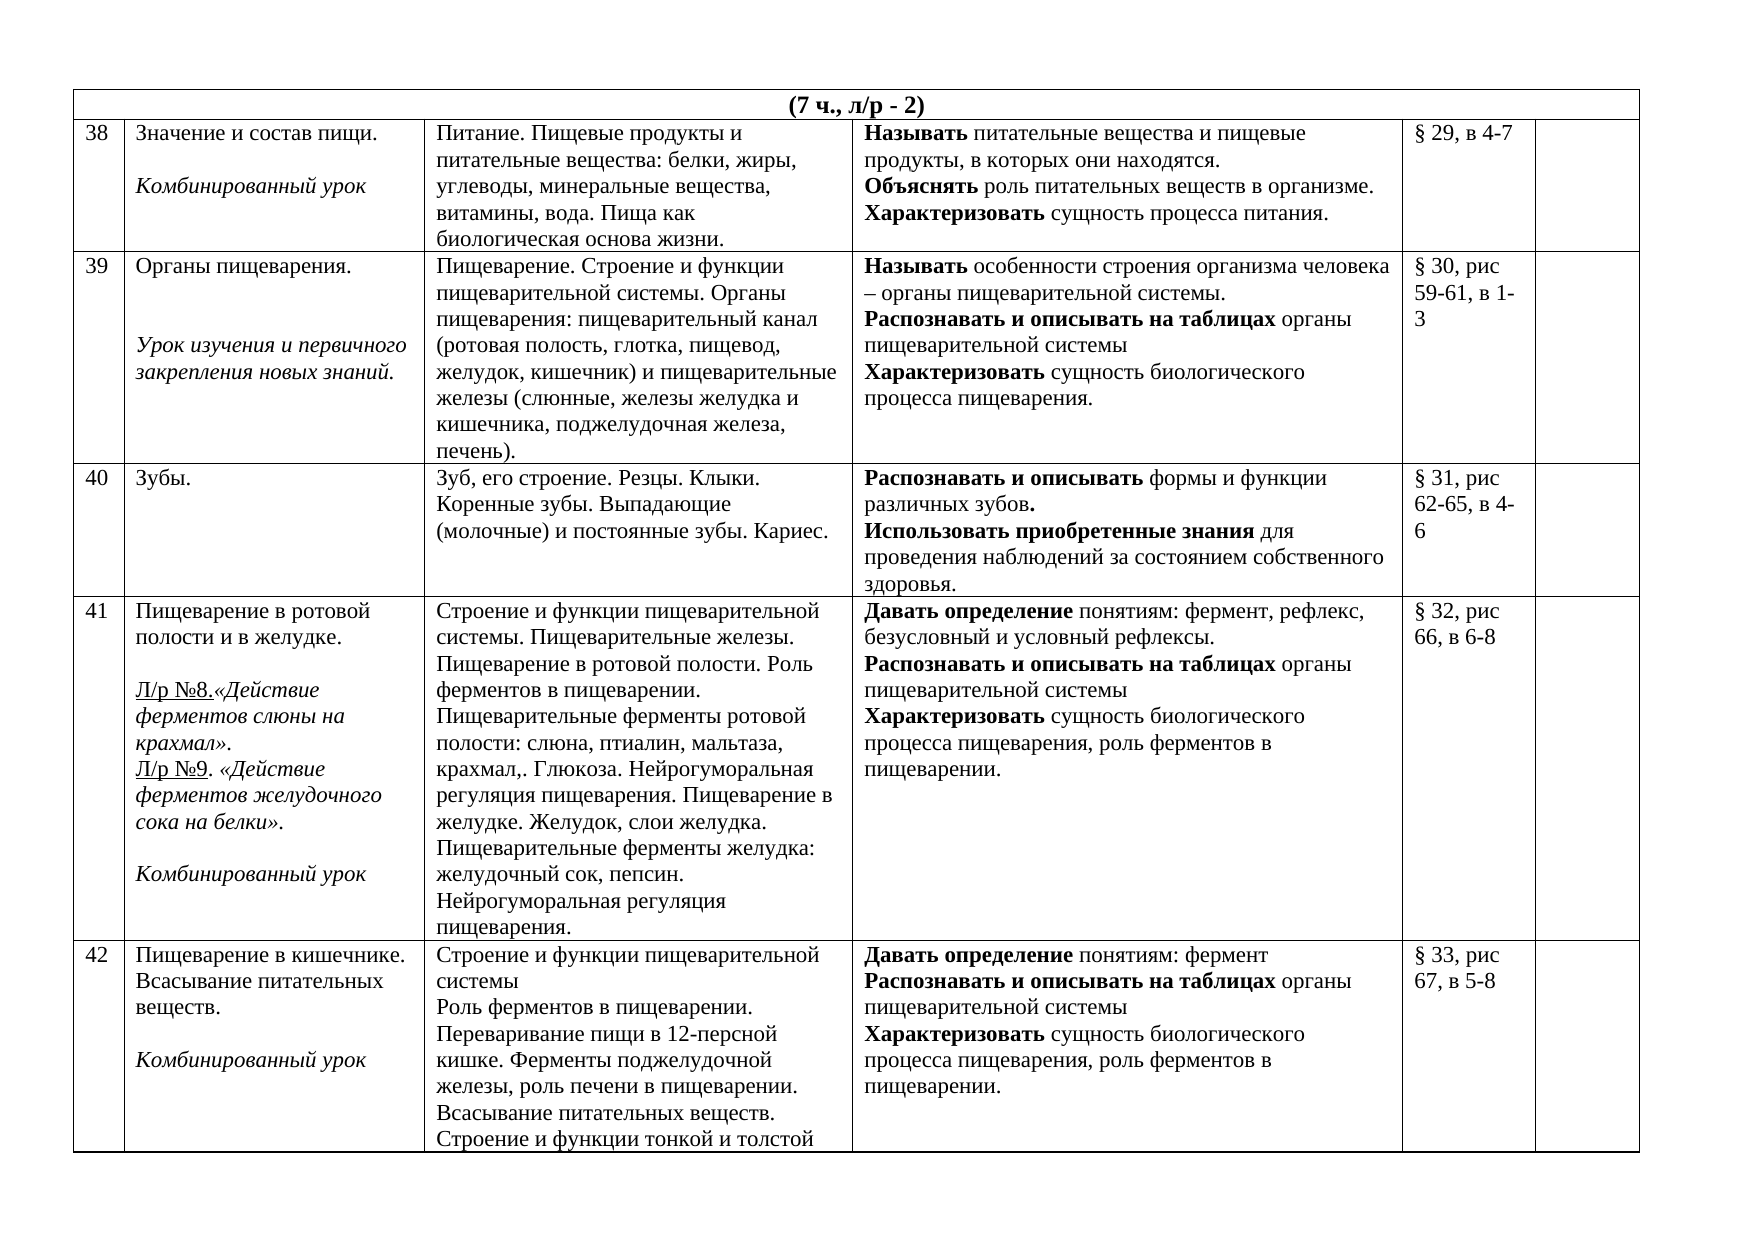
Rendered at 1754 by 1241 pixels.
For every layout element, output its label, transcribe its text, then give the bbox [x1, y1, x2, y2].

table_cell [125, 941, 424, 1151]
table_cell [853, 941, 1402, 1151]
table_cell 38 [74, 120, 124, 251]
table_cell Распознавать и описывать формы и функции различных зубов. Использовать приобретенные знания для проведения наблюдений за состоянием собственного здоровья. [853, 464, 1402, 596]
table_cell Называть питательные вещества и пищевые продукты, в которых они находятся. Объяснять роль питательных веществ в организме. Характеризовать сущность процесса питания. [853, 120, 1402, 251]
table_cell Органы пищеварения. Урок изучения и первичного закрепления новых знаний. [125, 252, 424, 463]
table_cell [425, 941, 852, 1151]
table_cell 39 [74, 252, 124, 463]
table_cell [74, 90, 1639, 118]
table_cell Значение и состав пищи. Комбинированный урок [125, 120, 424, 251]
table_cell [1536, 252, 1639, 463]
table_cell Строение и функции пищеварительной системы. Пищеварительные железы. Пищеварение в ротовой полости. Роль ферментов в пищеварении. Пищеварительные ферменты ротовой полости: слюна, птиалин, мальтаза, крахмал,. Глюкоза. Нейрогуморальная регуляция пищеварения. Пищеварение в желудке. Желудок, слои желудка. Пищеварительные ферменты желудка: желудочный сок, пепсин. Нейрогуморальная регуляция пищеварения. [425, 597, 852, 939]
table_cell Зубы. [125, 464, 424, 596]
table_cell [1536, 597, 1639, 939]
table_cell Зуб, его строение. Резцы. Клыки. Коренные зубы. Выпадающие (молочные) и постоянные зубы. Кариес. [425, 464, 852, 596]
table_cell § 31, рис 62-65, в 4-6 [1403, 464, 1535, 596]
table_cell § 33, рис 67, в 5-8 [1403, 941, 1535, 1151]
table_cell Пищеварение. Строение и функции пищеварительной системы. Органы пищеварения: пищеварительный канал (ротовая полость, глотка, пищевод, желудок, кишечник) и пищеварительные железы (слюнные, железы желудка и кишечника, поджелудочная железа, печень). [425, 252, 852, 463]
table_cell [1536, 941, 1639, 1151]
table_cell 40 [74, 464, 124, 596]
table_cell [1536, 120, 1639, 251]
table_cell Пищеварение в ротовой полости и в желудке. Л/р №8.«Действие ферментов слюны на крахмал». Л/р №9. «Действие ферментов желудочного сока на белки». Комбинированный урок [125, 597, 424, 939]
table_cell Называть особенности строения организма человека – органы пищеварительной системы. Распознавать и описывать на таблицах органы пищеварительной системы Характеризовать сущность биологического процесса пищеварения. [853, 252, 1402, 463]
table_cell Давать определение понятиям: фермент, рефлекс, безусловный и условный рефлексы. Распознавать и описывать на таблицах органы пищеварительной системы Характеризовать сущность биологического процесса пищеварения, роль ферментов в пищеварении. [853, 597, 1402, 939]
table_cell § 30, рис 59-61, в 1-3 [1403, 252, 1535, 463]
table_cell Питание. Пищевые продукты и питательные вещества: белки, жиры, углеводы, минеральные вещества, витамины, вода. Пища как биологическая основа жизни. [425, 120, 852, 251]
table_cell [1536, 464, 1639, 596]
table_cell § 29, в 4-7 [1403, 120, 1535, 251]
table_cell 41 [74, 597, 124, 939]
table_cell 42 [74, 941, 124, 1151]
table_cell § 32, рис 66, в 6-8 [1403, 597, 1535, 939]
